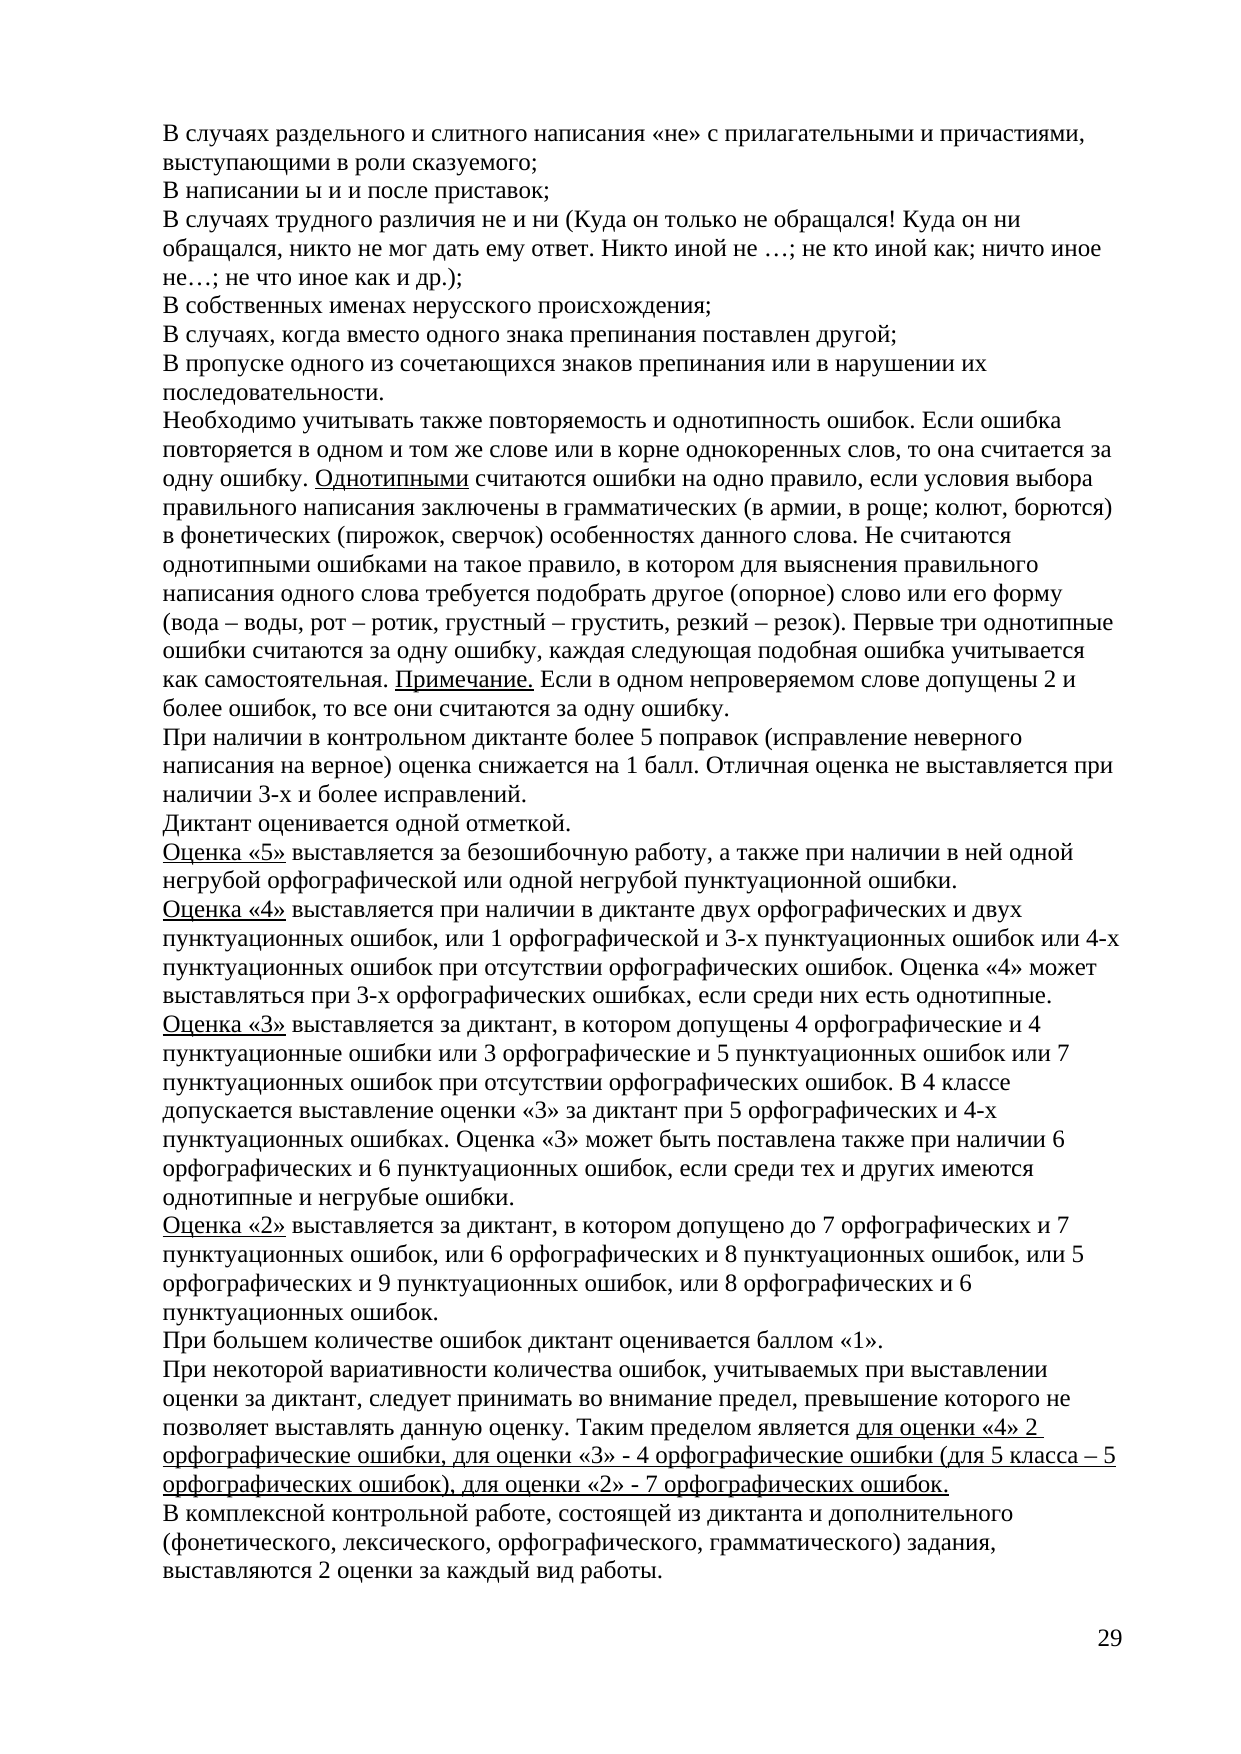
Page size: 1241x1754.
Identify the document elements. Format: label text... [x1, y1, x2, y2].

subtitle В собственных именах нерусского происхождения; [162, 291, 1122, 319]
subtitle При некоторой вариативности количества ошибок, учитываемых при выставлении оценки за диктант, следует принимать во внимание предел, превышение которого не позволяет выставлять данную оценку. Таким пределом является для оценки «4» 2 орфографические ошибки, для оценки «3» - 4 орфографические ошибки (для 5 класса – 5 орфографических ошибок), для оценки «2» - 7 орфографических ошибок. [162, 1354, 1122, 1498]
subtitle Диктант оценивается одной отметкой. [162, 808, 1122, 837]
subtitle Необходимо учитывать также повторяемость и однотипность ошибок. Если ошибка повторяется в одном и том же слове или в корне однокоренных слов, то она считается за одну ошибку. Однотипными считаются ошибки на одно правило, если условия выбора правильного написания заключены в грамматических (в армии, в роще; колют, борются) в фонетических (пирожок, сверчок) особенностях данного слова. Не считаются однотипными ошибками на такое правило, в котором для выяснения правильного написания одного слова требуется подобрать другое (опорное) слово или его форму (вода – воды, рот – ротик, грустный – грустить, резкий – резок). Первые три однотипные ошибки считаются за одну ошибку, каждая следующая подобная ошибка учитывается как самостоятельная. Примечание. Если в одном непроверяемом слове допущены 2 и более ошибок, то все они считаются за одну ошибку. [162, 406, 1122, 722]
subtitle В пропуске одного из сочетающихся знаков препинания или в нарушении их последовательности. [162, 348, 1122, 406]
subtitle Оценка «2» выставляется за диктант, в котором допущено до 7 орфографических и 7 пунктуационных ошибок, или 6 орфографических и 8 пунктуационных ошибок, или 5 орфографических и 9 пунктуационных ошибок, или 8 орфографических и 6 пунктуационных ошибок. [162, 1211, 1122, 1326]
subtitle В случаях, когда вместо одного знака препинания поставлен другой; [162, 319, 1122, 348]
subtitle В случаях трудного различия не и ни (Куда он только не обращался! Куда он ни обращался, никто не мог дать ему ответ. Никто иной не …; не кто иной как; ничто иное не…; не что иное как и др.); [162, 204, 1122, 291]
subtitle Оценка «5» выставляется за безошибочную работу, а также при наличии в ней одной негрубой орфографической или одной негрубой пунктуационной ошибки. [162, 837, 1122, 894]
subtitle При наличии в контрольном диктанте более 5 поправок (исправление неверного написания на верное) оценка снижается на 1 балл. Отличная оценка не выставляется при наличии 3-х и более исправлений. [162, 722, 1122, 808]
subtitle В написании ы и и после приставок; [162, 176, 1122, 204]
subtitle Оценка «4» выставляется при наличии в диктанте двух орфографических и двух пунктуационных ошибок, или 1 орфографической и 3-х пунктуационных ошибок или 4-х пунктуационных ошибок при отсутствии орфографических ошибок. Оценка «4» может выставляться при 3-х орфографических ошибках, если среди них есть однотипные. [162, 894, 1122, 1009]
subtitle Оценка «3» выставляется за диктант, в котором допущены 4 орфографические и 4 пунктуационные ошибки или 3 орфографические и 5 пунктуационных ошибок или 7 пунктуационных ошибок при отсутствии орфографических ошибок. В 4 классе допускается выставление оценки «3» за диктант при 5 орфографических и 4-х пунктуационных ошибках. Оценка «3» может быть поставлена также при наличии 6 орфографических и 6 пунктуационных ошибок, если среди тех и других имеются однотипные и негрубые ошибки. [162, 1009, 1122, 1211]
subtitle В случаях раздельного и слитного написания «не» с прилагательными и причастиями, выступающими в роли сказуемого; [162, 118, 1122, 176]
subtitle В комплексной контрольной работе, состоящей из диктанта и дополнительного (фонетического, лексического, орфографического, грамматического) задания, выставляются 2 оценки за каждый вид работы. [162, 1498, 1122, 1584]
subtitle При большем количестве ошибок диктант оценивается баллом «1». [162, 1326, 1122, 1354]
